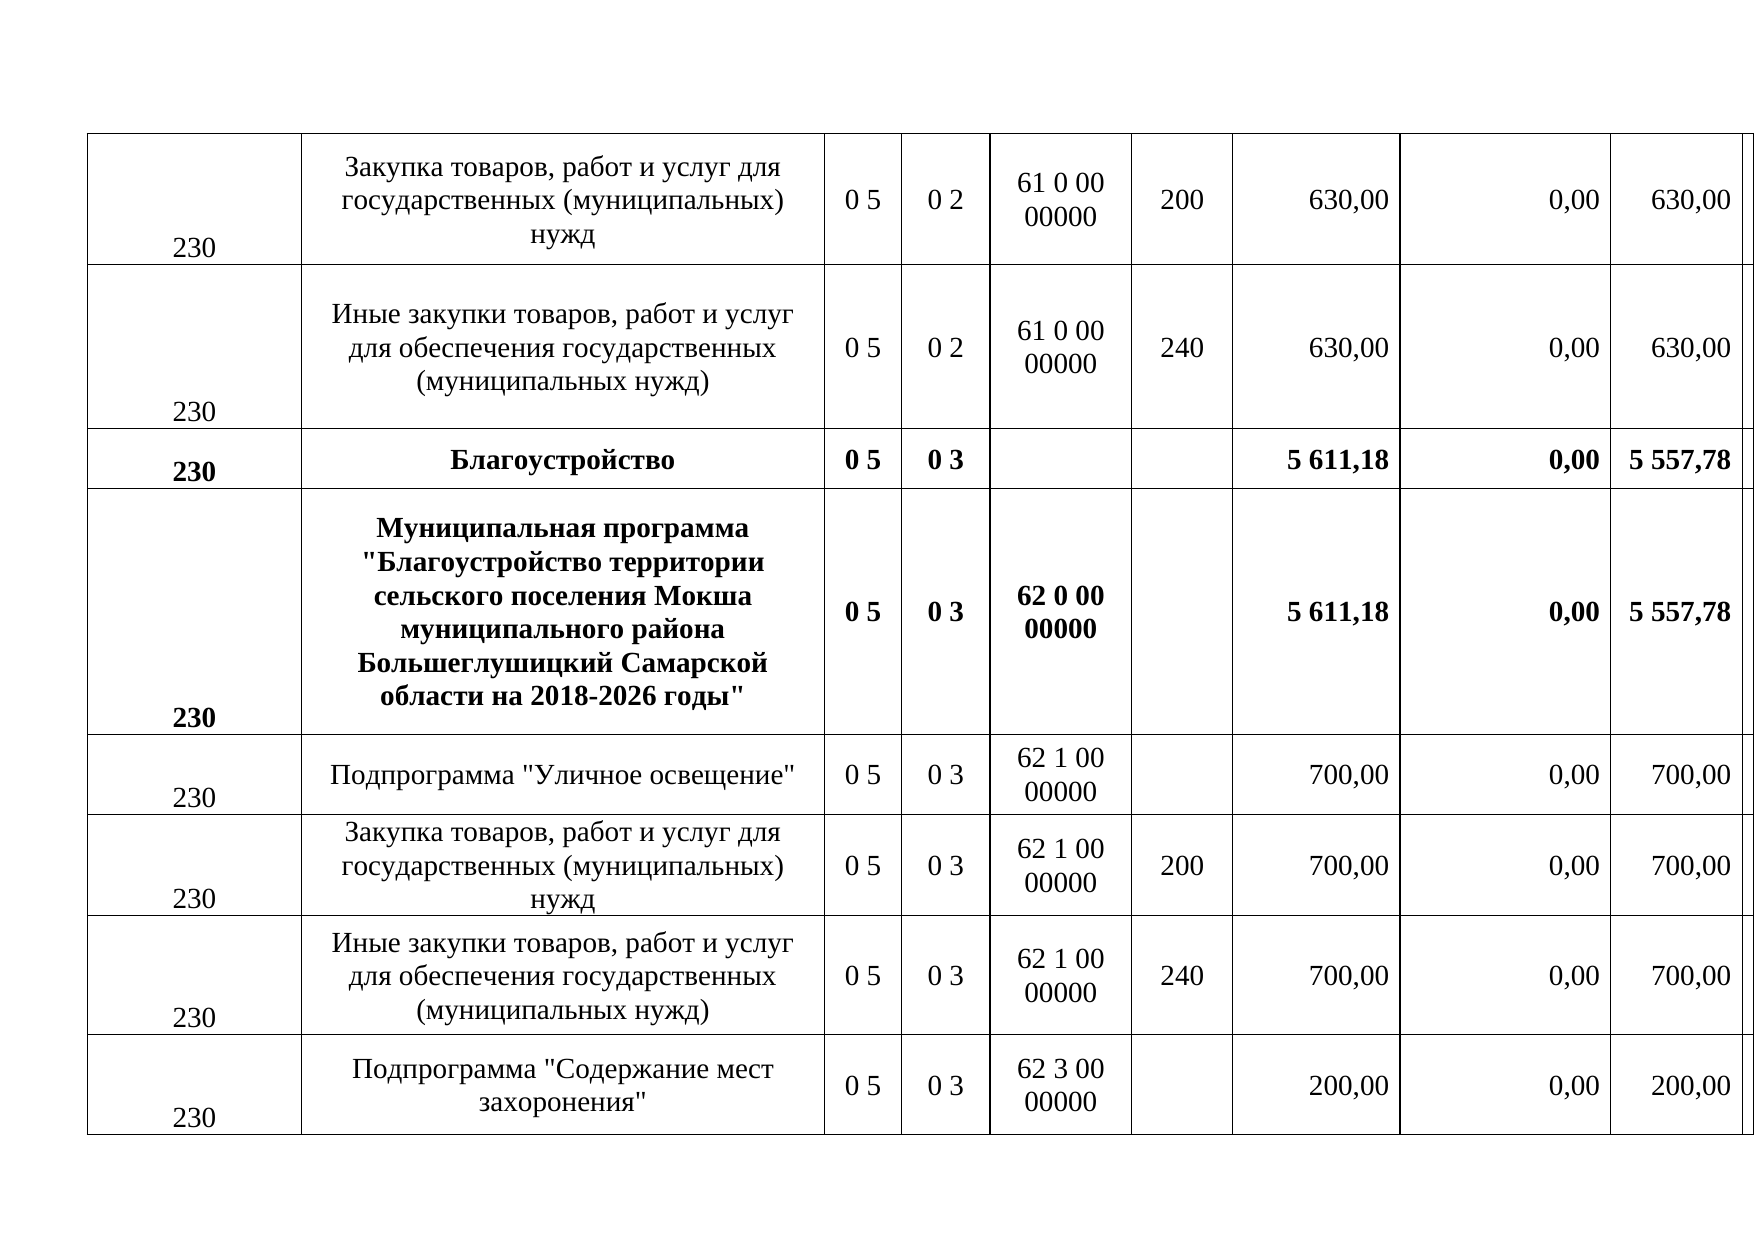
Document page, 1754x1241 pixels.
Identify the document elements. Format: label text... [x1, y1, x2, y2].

table_cell 0,00 [1401, 489, 1610, 733]
table_cell [1132, 489, 1232, 733]
table_cell 230 [88, 815, 301, 915]
table_cell Иные закупки товаров, работ и услуг для обеспечения государственных (муниципальных нужд) [302, 916, 824, 1034]
table_cell 240 [1132, 265, 1232, 428]
table_cell 230 [88, 429, 301, 488]
table_cell 700,00 [1233, 916, 1399, 1034]
table_cell 230 [88, 489, 301, 733]
table_cell 0 2 [902, 265, 989, 428]
table_cell 230 [88, 735, 301, 813]
table_cell 62 3 00 00000 [991, 1035, 1131, 1134]
table_cell [1132, 735, 1232, 813]
table_cell 700,00 [1611, 815, 1742, 915]
table_cell 0 3 [902, 1035, 989, 1134]
table_cell 62 1 00 00000 [991, 916, 1131, 1034]
table_cell 0,00 [1401, 429, 1610, 488]
table_cell 0 3 [902, 735, 989, 813]
table_cell 200,00 [1233, 1035, 1399, 1134]
table_cell 0,00 [1401, 815, 1610, 915]
table_cell 230 [88, 1035, 301, 1134]
table_cell 0 5 [825, 265, 901, 428]
table_cell Благоустройство [302, 429, 824, 488]
table_cell 0,00 [1401, 916, 1610, 1034]
table_cell 62 1 00 00000 [991, 735, 1131, 813]
table_cell Подпрограмма "Содержание мест захоронения" [302, 1035, 824, 1134]
table_cell 0 5 [825, 489, 901, 733]
table_cell 700,00 [1611, 916, 1742, 1034]
table_cell [991, 429, 1131, 488]
table_cell [1132, 429, 1232, 488]
table_cell 62 1 00 00000 [991, 815, 1131, 915]
table_cell 0 3 [902, 815, 989, 915]
table_cell 630,00 [1611, 265, 1742, 428]
table_cell 200 [1132, 815, 1232, 915]
table_cell 0 5 [825, 429, 901, 488]
table_cell 630,00 [1233, 134, 1399, 264]
table_cell 230 [88, 265, 301, 428]
table_cell Закупка товаров, работ и услуг для государственных (муниципальных) нужд [302, 134, 824, 264]
table_cell 0 5 [825, 916, 901, 1034]
table_cell 200,00 [1611, 1035, 1742, 1134]
table_cell 630,00 [1233, 265, 1399, 428]
table_cell 0,00 [1401, 735, 1610, 813]
table_cell 0 5 [825, 1035, 901, 1134]
table_cell 0 3 [902, 916, 989, 1034]
table_cell 5 611,18 [1233, 429, 1399, 488]
table_cell 62 0 00 00000 [991, 489, 1131, 733]
table_cell Подпрограмма "Уличное освещение" [302, 735, 824, 813]
table_cell 230 [88, 134, 301, 264]
table_cell 0 2 [902, 134, 989, 264]
table_cell Иные закупки товаров, работ и услуг для обеспечения государственных (муниципальных нужд) [302, 265, 824, 428]
table_cell 61 0 00 00000 [991, 265, 1131, 428]
table_cell 0 3 [902, 489, 989, 733]
table_cell 0 3 [902, 429, 989, 488]
table_cell Муниципальная программа "Благоустройство территории сельского поселения Мокша муниципального района Большеглушицкий Самарской области на 2018-2026 годы" [302, 489, 824, 733]
table_cell 200 [1132, 134, 1232, 264]
table_cell 5 611,18 [1233, 489, 1399, 733]
table_cell 700,00 [1233, 735, 1399, 813]
table_cell 0,00 [1401, 134, 1610, 264]
table_cell 700,00 [1611, 735, 1742, 813]
table_cell 0 5 [825, 134, 901, 264]
table_cell 240 [1132, 916, 1232, 1034]
table_cell Закупка товаров, работ и услуг для государственных (муниципальных) нужд [302, 815, 824, 915]
table_cell 700,00 [1233, 815, 1399, 915]
table_cell 630,00 [1611, 134, 1742, 264]
table_cell 61 0 00 00000 [991, 134, 1131, 264]
table_cell 5 557,78 [1611, 489, 1742, 733]
table_cell 0,00 [1401, 265, 1610, 428]
table_cell 0 5 [825, 735, 901, 813]
table_cell 5 557,78 [1611, 429, 1742, 488]
table_cell 230 [88, 916, 301, 1034]
table_cell 0,00 [1401, 1035, 1610, 1134]
table_cell [1132, 1035, 1232, 1134]
table_cell 0 5 [825, 815, 901, 915]
